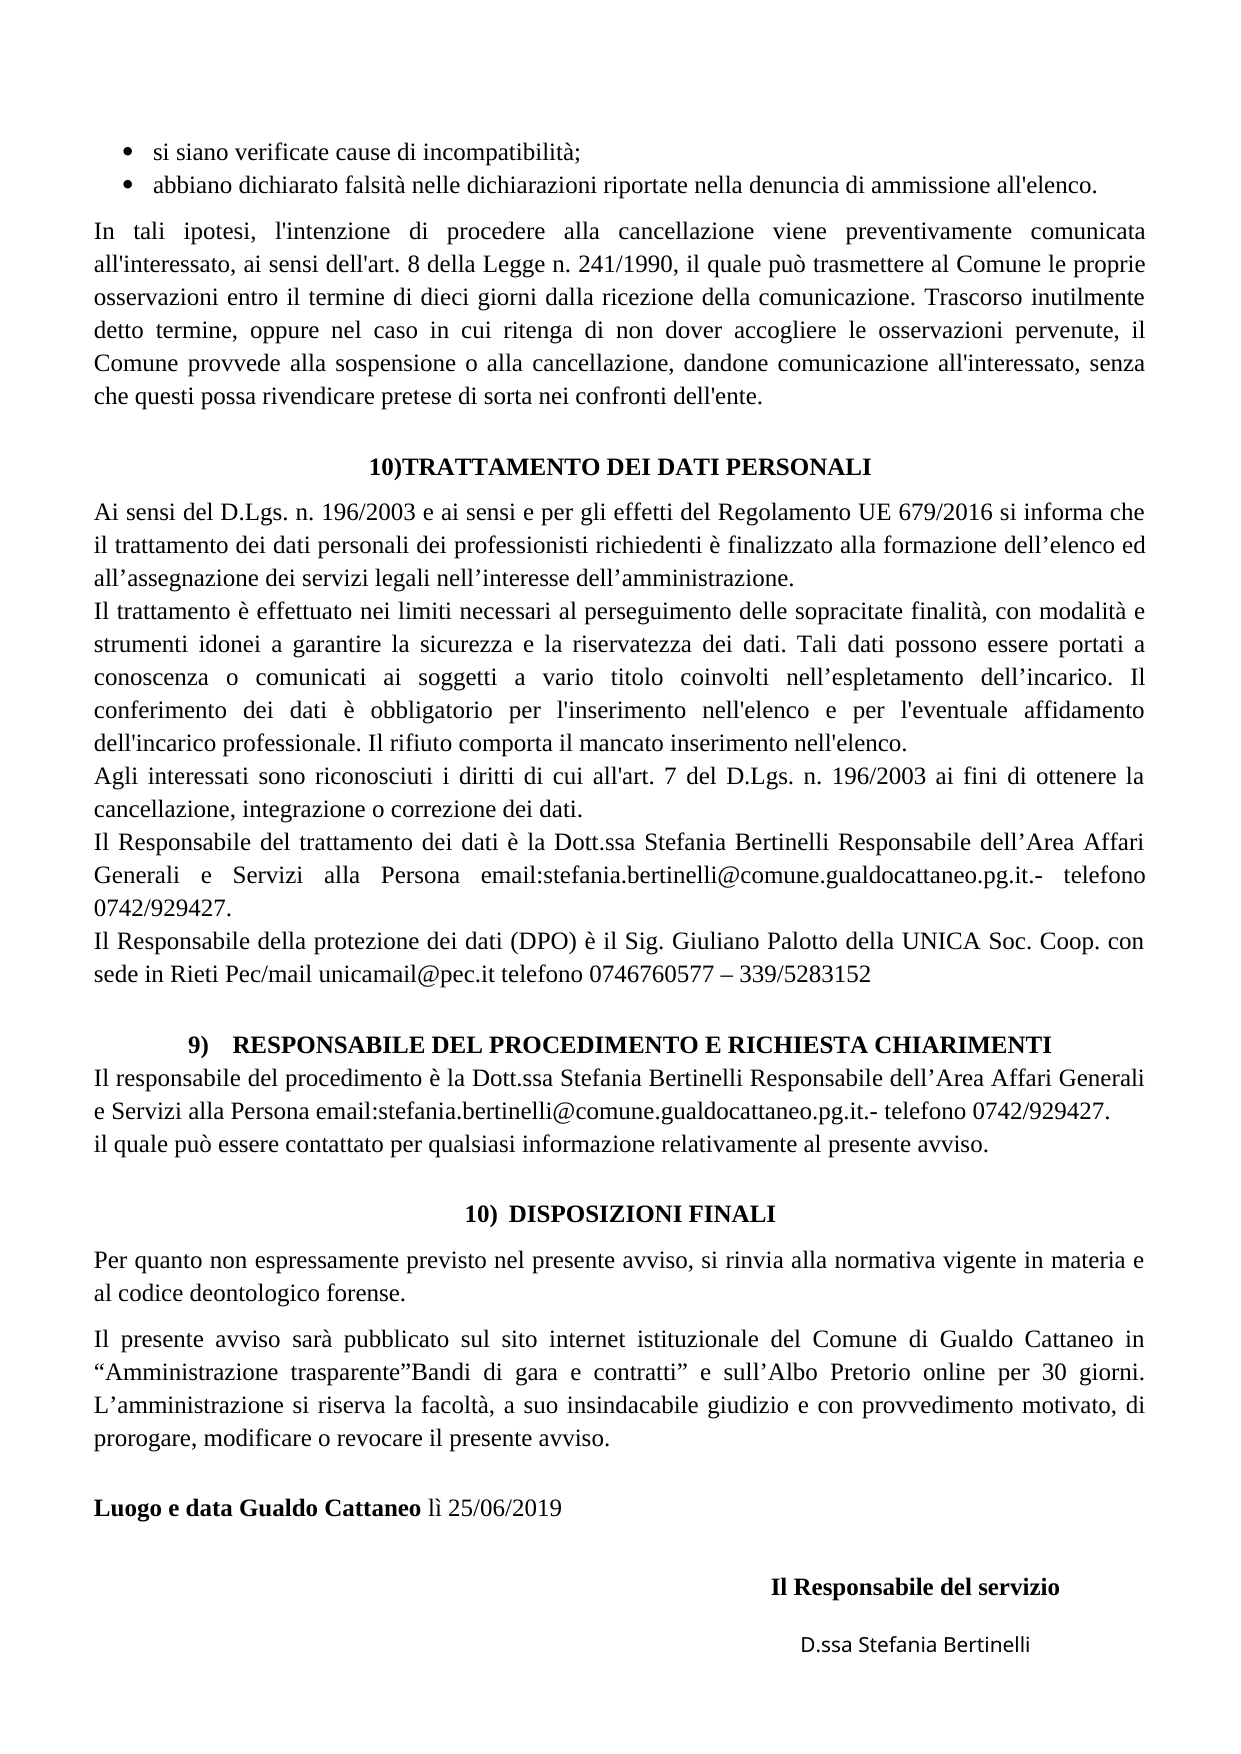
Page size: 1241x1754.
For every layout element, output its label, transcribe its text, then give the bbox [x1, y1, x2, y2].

list abbiano dichiarato falsità nelle dichiarazioni riportate nella denuncia di ammissione all'elenco. [123, 171, 1146, 199]
text Il Responsabile del servizio [684, 1572, 1146, 1601]
text Il presente avviso sarà pubblicato sul sito internet istituzionale del Comune di Gualdo Cattaneo in “Amministrazione trasparente”Bandi di gara e contratti” e sull’Albo Pretorio online per 30 giorni. L’amministrazione si riserva la facoltà, a suo insindacabile giudizio e con provvedimento motivato, di prorogare, modificare o revocare il presente avviso. [94, 1324, 1146, 1451]
text D.ssa Stefania Bertinelli [94, 1630, 1146, 1658]
list DISPOSIZIONI FINALI [94, 1199, 1146, 1228]
text In tali ipotesi, l'intenzione di procedere alla cancellazione viene preventivamente comunicata all'interessato, ai sensi dell'art. 8 della Legge n. 241/1990, il quale può trasmettere al Comune le proprie osservazioni entro il termine di dieci giorni dalla ricezione della comunicazione. Trascorso inutilmente detto termine, oppure nel caso in cui ritenga di non dover accogliere le osservazioni pervenute, il Comune provvede alla sospensione o alla cancellazione, dandone comunicazione all'interessato, senza che questi possa rivendicare pretese di sorta nei confronti dell'ente. [94, 216, 1146, 410]
text Luogo e data Gualdo Cattaneo lì 25/06/2019 [94, 1493, 1146, 1522]
text Il Responsabile del trattamento dei dati è la Dott.ssa Stefania Bertinelli Responsabile dell’Area Affari Generali e Servizi alla Persona email:stefania.bertinelli@comune.gualdocattaneo.pg.it.- telefono 0742/929427. [94, 827, 1146, 922]
list RESPONSABILE DEL PROCEDIMENTO E RICHIESTA CHIARIMENTI [94, 1030, 1146, 1059]
list si siano verificate cause di incompatibilità; [123, 137, 1146, 166]
text il quale può essere contattato per qualsiasi informazione relativamente al presente avviso. [94, 1129, 1146, 1158]
text 10)TRATTAMENTO DEI DATI PERSONALI [94, 452, 1146, 480]
text Per quanto non espressamente previsto nel presente avviso, si rinvia alla normativa vigente in materia e al codice deontologico forense. [94, 1245, 1146, 1307]
text Il trattamento è effettuato nei limiti necessari al perseguimento delle sopracitate finalità, con modalità e strumenti idonei a garantire la sicurezza e la riservatezza dei dati. Tali dati possono essere portati a conoscenza o comunicati ai soggetti a vario titolo coinvolti nell’espletamento dell’incarico. Il conferimento dei dati è obbligatorio per l'inserimento nell'elenco e per l'eventuale affidamento dell'incarico professionale. Il rifiuto comporta il mancato inserimento nell'elenco. [94, 596, 1146, 757]
text Ai sensi del D.Lgs. n. 196/2003 e ai sensi e per gli effetti del Regolamento UE 679/2016 si informa che il trattamento dei dati personali dei professionisti richiedenti è finalizzato alla formazione dell’elenco ed all’assegnazione dei servizi legali nell’interesse dell’amministrazione. [94, 497, 1146, 592]
text Il Responsabile della protezione dei dati (DPO) è il Sig. Giuliano Palotto della UNICA Soc. Coop. con sede in Rieti Pec/mail unicamail@pec.it telefono 0746760577 – 339/5283152 [94, 926, 1146, 988]
text Agli interessati sono riconosciuti i diritti di cui all'art. 7 del D.Lgs. n. 196/2003 ai fini di ottenere la cancellazione, integrazione o correzione dei dati. [94, 761, 1146, 823]
text Il responsabile del procedimento è la Dott.ssa Stefania Bertinelli Responsabile dell’Area Affari Generali e Servizi alla Persona email:stefania.bertinelli@comune.gualdocattaneo.pg.it.- telefono 0742/929427. [94, 1063, 1146, 1125]
